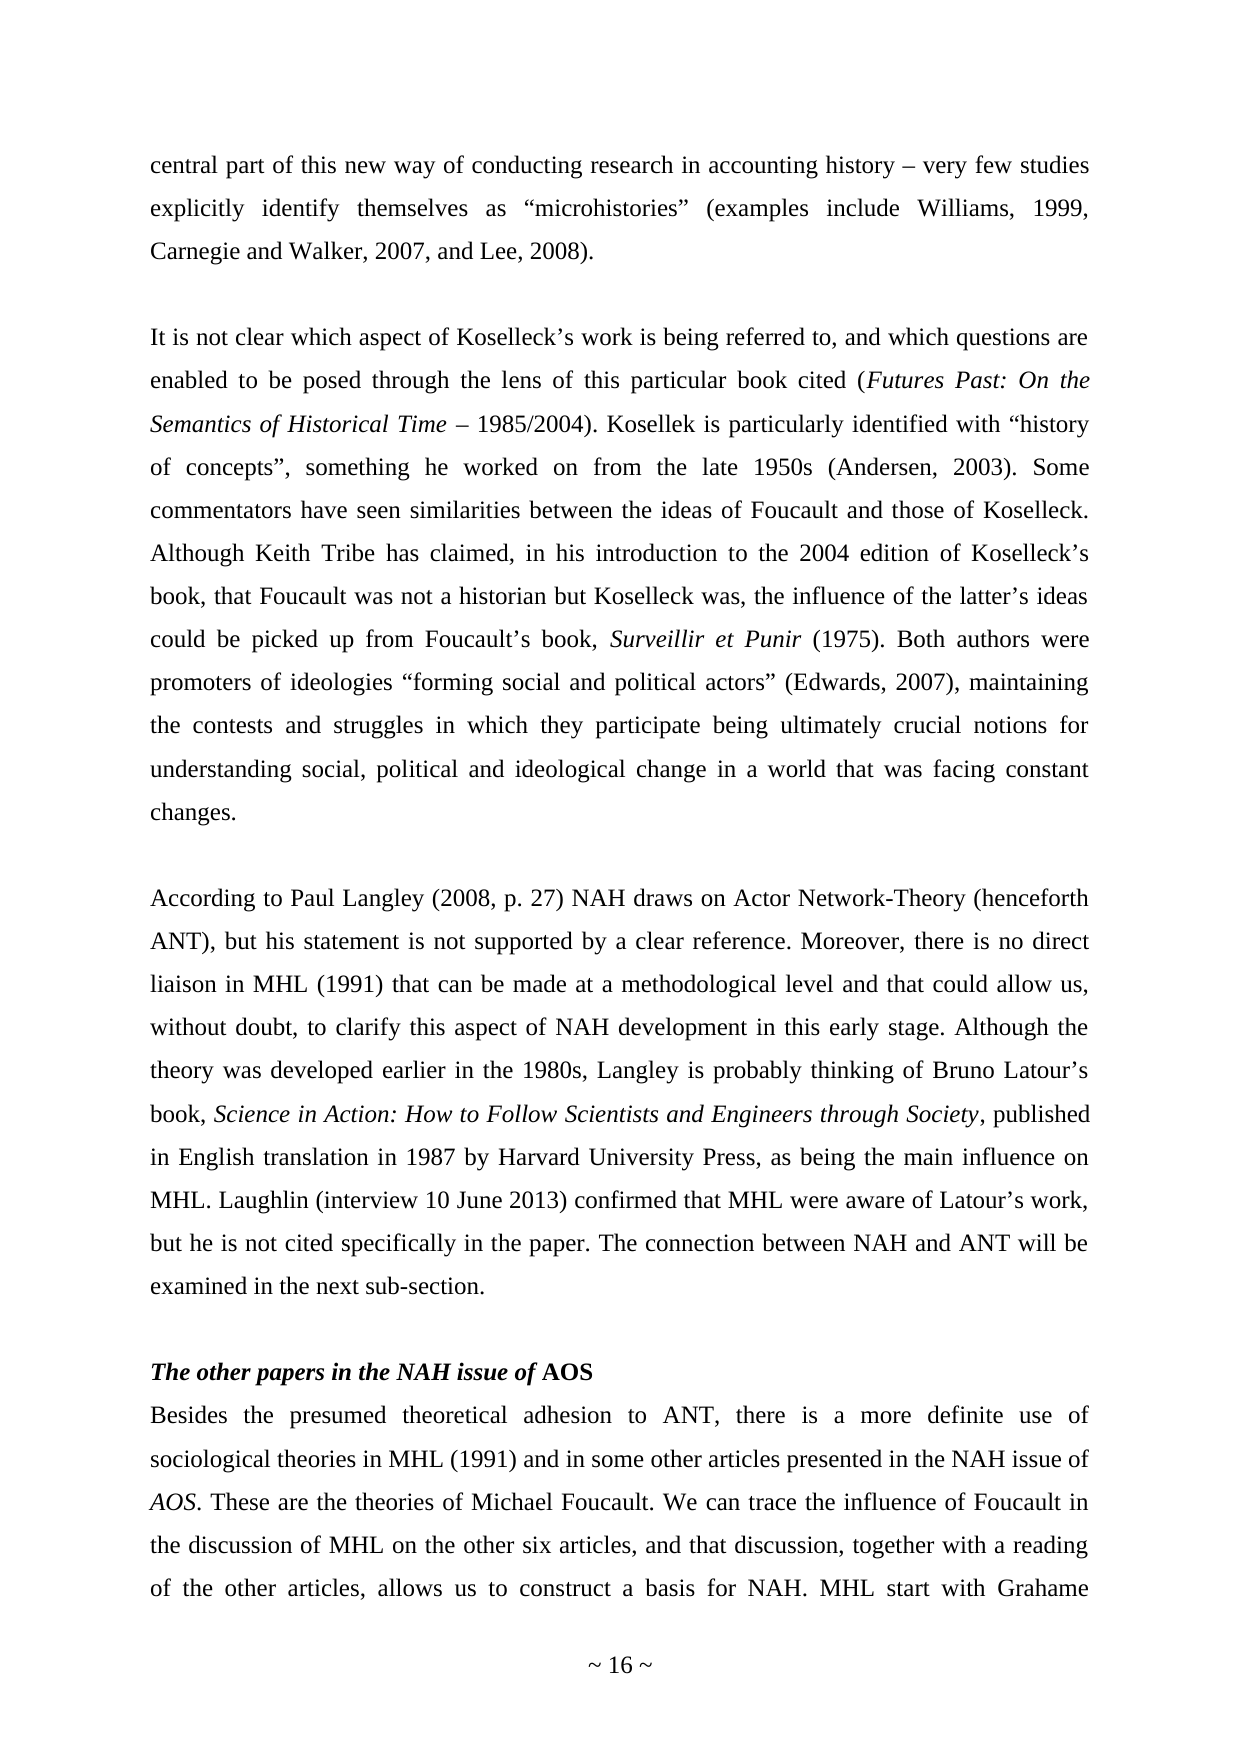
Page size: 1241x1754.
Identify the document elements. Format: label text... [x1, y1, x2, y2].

text According to Paul Langley (2008, p. 27) NAH draws on Actor Network-Theory (henceforth ANT), but his statement is not supported by a clear reference. Moreover, there is no direct liaison in MHL (1991) that can be made at a methodological level and that could allow us, without doubt, to clarify this aspect of NAH development in this early stage. Although the theory was developed earlier in the 1980s, Langley is probably thinking of Bruno Latour’s book, Science in Action: How to Follow Scientists and Engineers through Society, published in English translation in 1987 by Harvard University Press, as being the main influence on MHL. Laughlin (interview 10 June 2013) confirmed that MHL were aware of Latour’s work, but he is not cited specifically in the paper. The connection between NAH and ANT will be examined in the next sub-section. [150, 883, 1090, 1300]
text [150, 150, 1090, 265]
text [150, 1401, 1090, 1602]
text It is not clear which aspect of Koselleck’s work is being referred to, and which questions are enabled to be posed through the lens of this particular book cited (Futures Past: On the Semantics of Historical Time – 1985/2004). Kosellek is particularly identified with “history of concepts”, something he worked on from the late 1950s (Andersen, 2003). Some commentators have seen similarities between the ideas of Foucault and those of Koselleck. Although Keith Tribe has claimed, in his introduction to the 2004 edition of Koselleck’s book, that Foucault was not a historian but Koselleck was, the influence of the latter’s ideas could be picked up from Foucault’s book, Surveillir et Punir (1975). Both authors were promoters of ideologies “forming social and political actors” (Edwards, 2007), maintaining the contests and struggles in which they participate being ultimately crucial notions for understanding social, political and ideological change in a world that was facing constant changes. [150, 322, 1090, 826]
text The other papers in the NAH issue of AOS [150, 1357, 1090, 1386]
